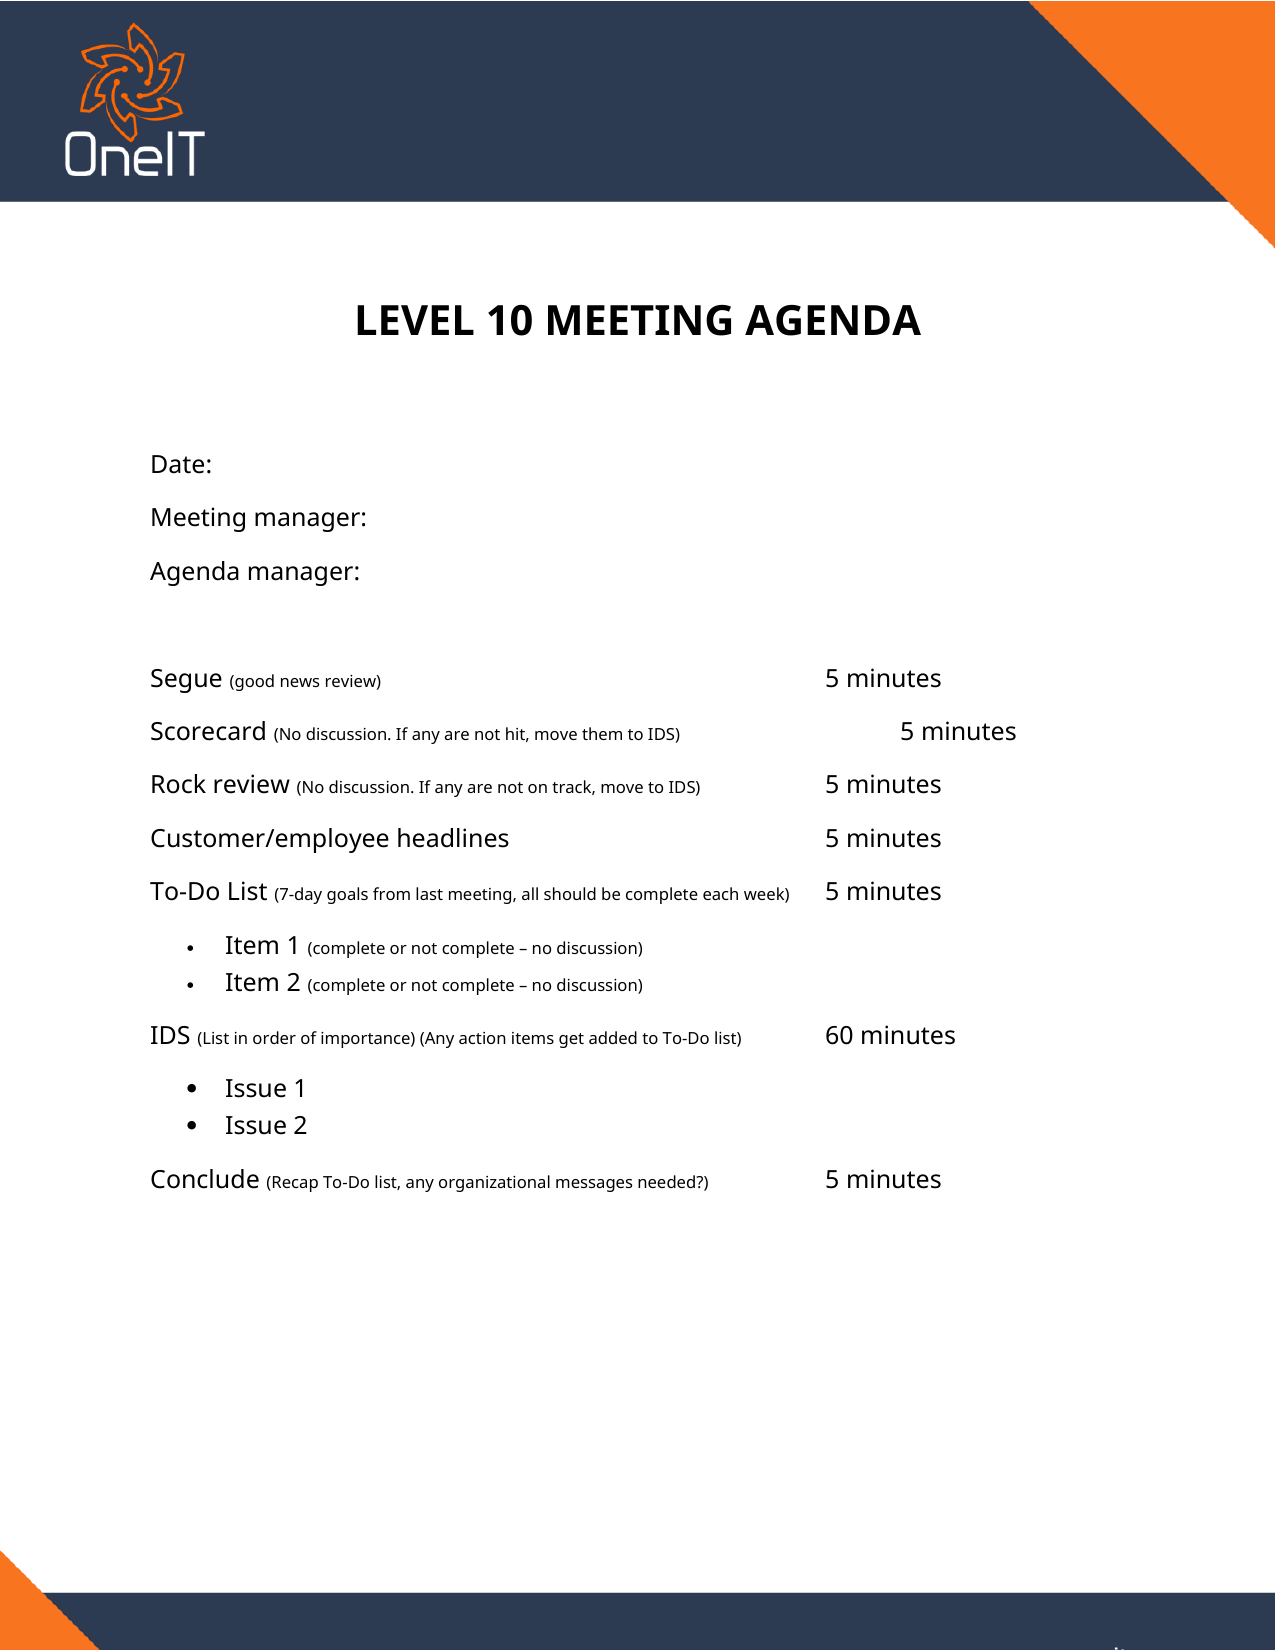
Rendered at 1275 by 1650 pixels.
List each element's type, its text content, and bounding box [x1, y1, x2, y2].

text Rock review (No discussion. If any are not on track, move to IDS) 5 minutes [150, 767, 1125, 801]
text Scorecard (No discussion. If any are not hit, move them to IDS) 5 minutes [150, 714, 1125, 748]
text Segue (good news review) 5 minutes [150, 660, 1125, 694]
list Item 1 (complete or not complete – no discussion) [187, 927, 1125, 961]
text Date: [150, 446, 1125, 481]
text Customer/employee headlines 5 minutes [150, 821, 1125, 854]
text LEVEL 10 MEETING AGENDA [150, 291, 1125, 347]
list Issue 1 [187, 1071, 1125, 1105]
text Agenda manager: [150, 553, 1125, 587]
list Item 2 (complete or not complete – no discussion) [187, 964, 1125, 998]
picture [0, 1536, 1275, 1650]
text Meeting manager: [150, 500, 1125, 534]
list Issue 2 [187, 1108, 1125, 1142]
text Conclude (Recap To-Do list, any organizational messages needed?) 5 minutes [150, 1161, 1125, 1195]
picture [0, 1, 1275, 258]
text IDS (List in order of importance) (Any action items get added to To-Do list) 60 minutes [150, 1018, 1125, 1052]
text To-Do List (7-day goals from last meeting, all should be complete each week) 5 minutes [150, 874, 1125, 908]
